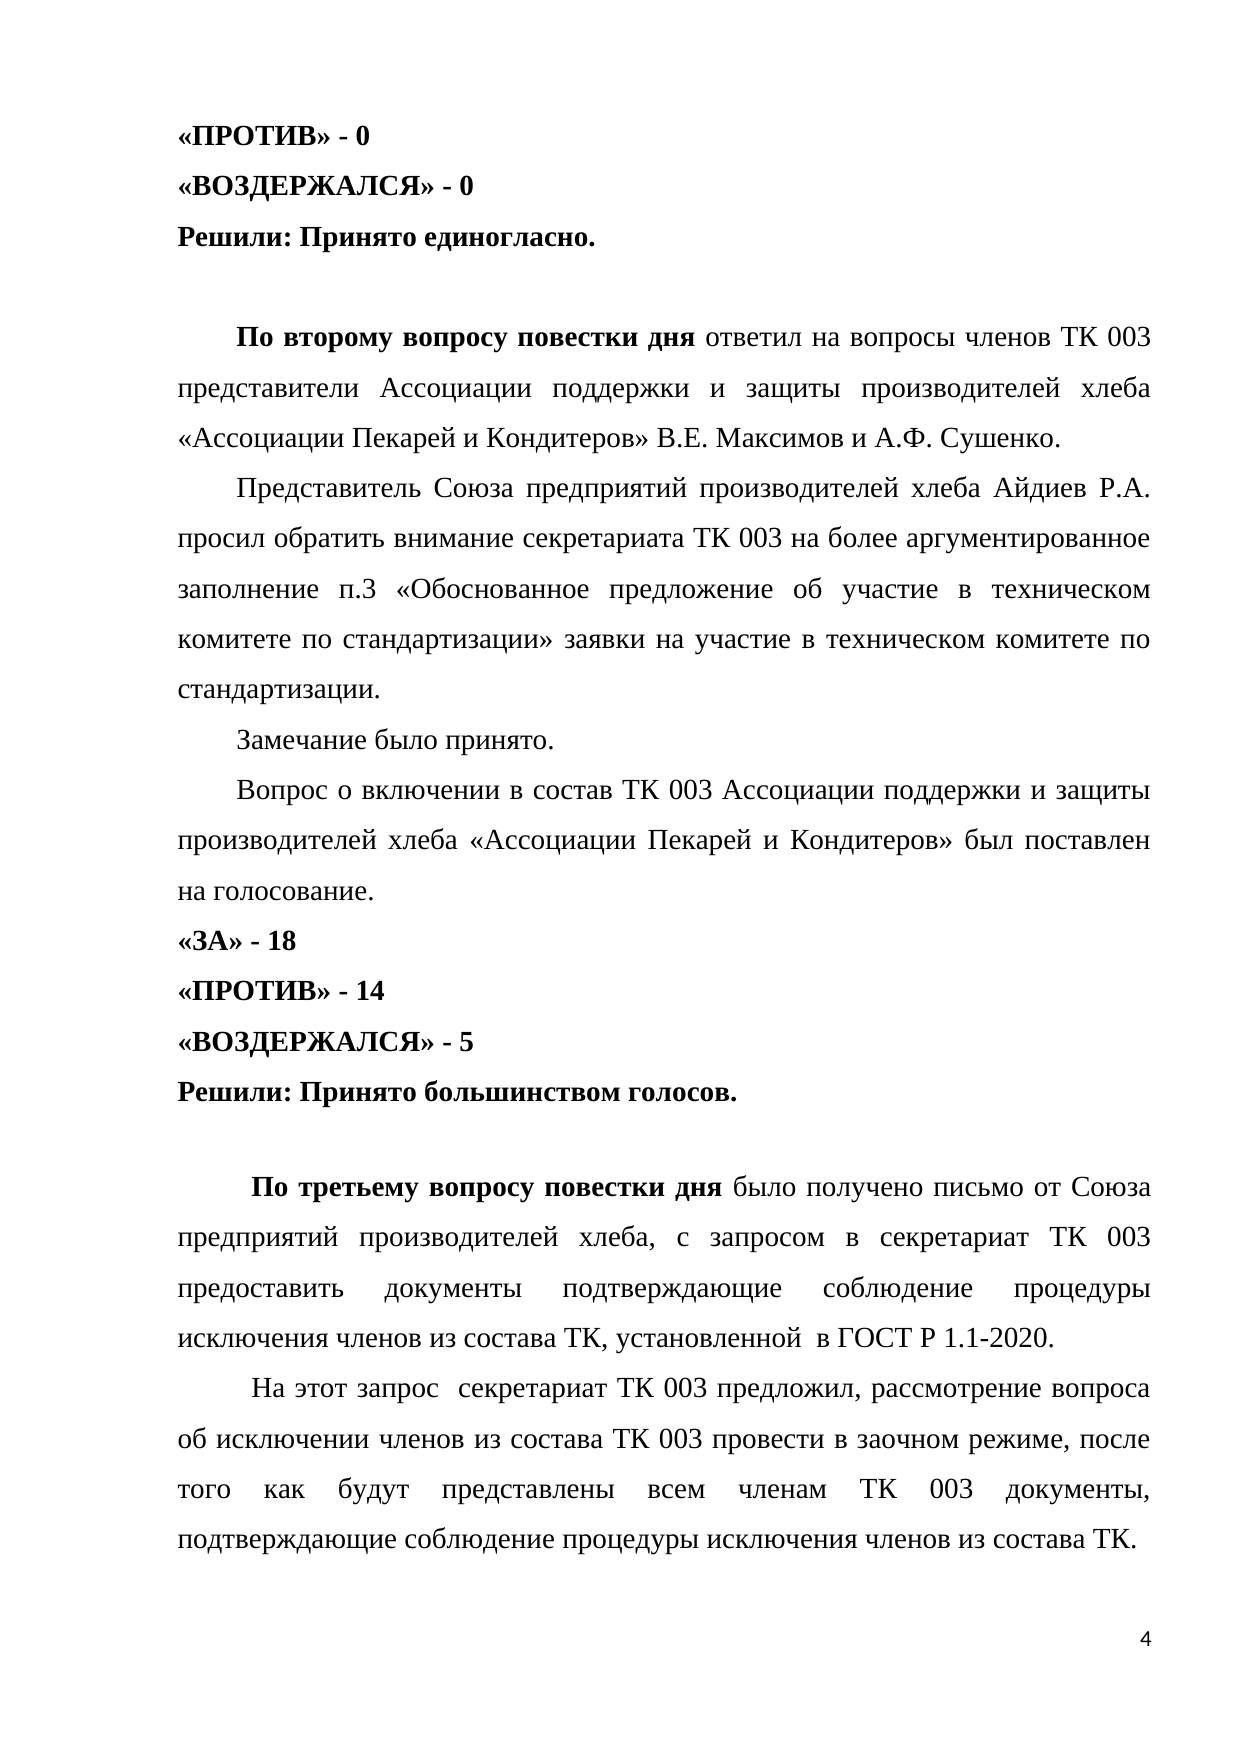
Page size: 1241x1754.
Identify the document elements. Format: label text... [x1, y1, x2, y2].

text Решили: Принято единогласно. [177, 219, 1152, 252]
text «ПРОТИВ» - 14 [177, 973, 1152, 1007]
text Вопрос о включении в состав ТК 003 Ассоциации поддержки и защиты производителей хлеба «Ассоциации Пекарей и Кондитеров» был поставлен на голосование. [177, 772, 1152, 906]
text «ЗА» - 18 [177, 923, 1152, 957]
text Решили: Принято большинством голосов. [177, 1074, 1152, 1108]
text По третьему вопросу повестки дня было получено письмо от Союза предприятий производителей хлеба, с запросом в секретариат ТК 003 предоставить документы подтверждающие соблюдение процедуры исключения членов из состава ТК, установленной в ГОСТ Р 1.1-2020. [177, 1169, 1152, 1354]
text «ВОЗДЕРЖАЛСЯ» - 0 [177, 168, 1152, 202]
text «ВОЗДЕРЖАЛСЯ» - 5 [177, 1024, 1152, 1057]
text Замечание было принято. [177, 722, 1152, 755]
text На этот запрос секретариат ТК 003 предложил, рассмотрение вопроса об исключении членов из состава ТК 003 провести в заочном режиме, после того как будут представлены всем членам ТК 003 документы, подтверждающие соблюдение процедуры исключения членов из состава ТК. [177, 1370, 1152, 1555]
text По второму вопросу повестки дня ответил на вопросы членов ТК 003 представители Ассоциации поддержки и защиты производителей хлеба «Ассоциации Пекарей и Кондитеров» В.Е. Максимов и А.Ф. Сушенко. [177, 319, 1152, 453]
text «ПРОТИВ» - 0 [177, 118, 1152, 152]
text Представитель Союза предприятий производителей хлеба Айдиев Р.А. просил обратить внимание секретариата ТК 003 на более аргументированное заполнение п.3 «Обоснованное предложение об участие в техническом комитете по стандартизации» заявки на участие в техническом комитете по стандартизации. [177, 470, 1152, 705]
